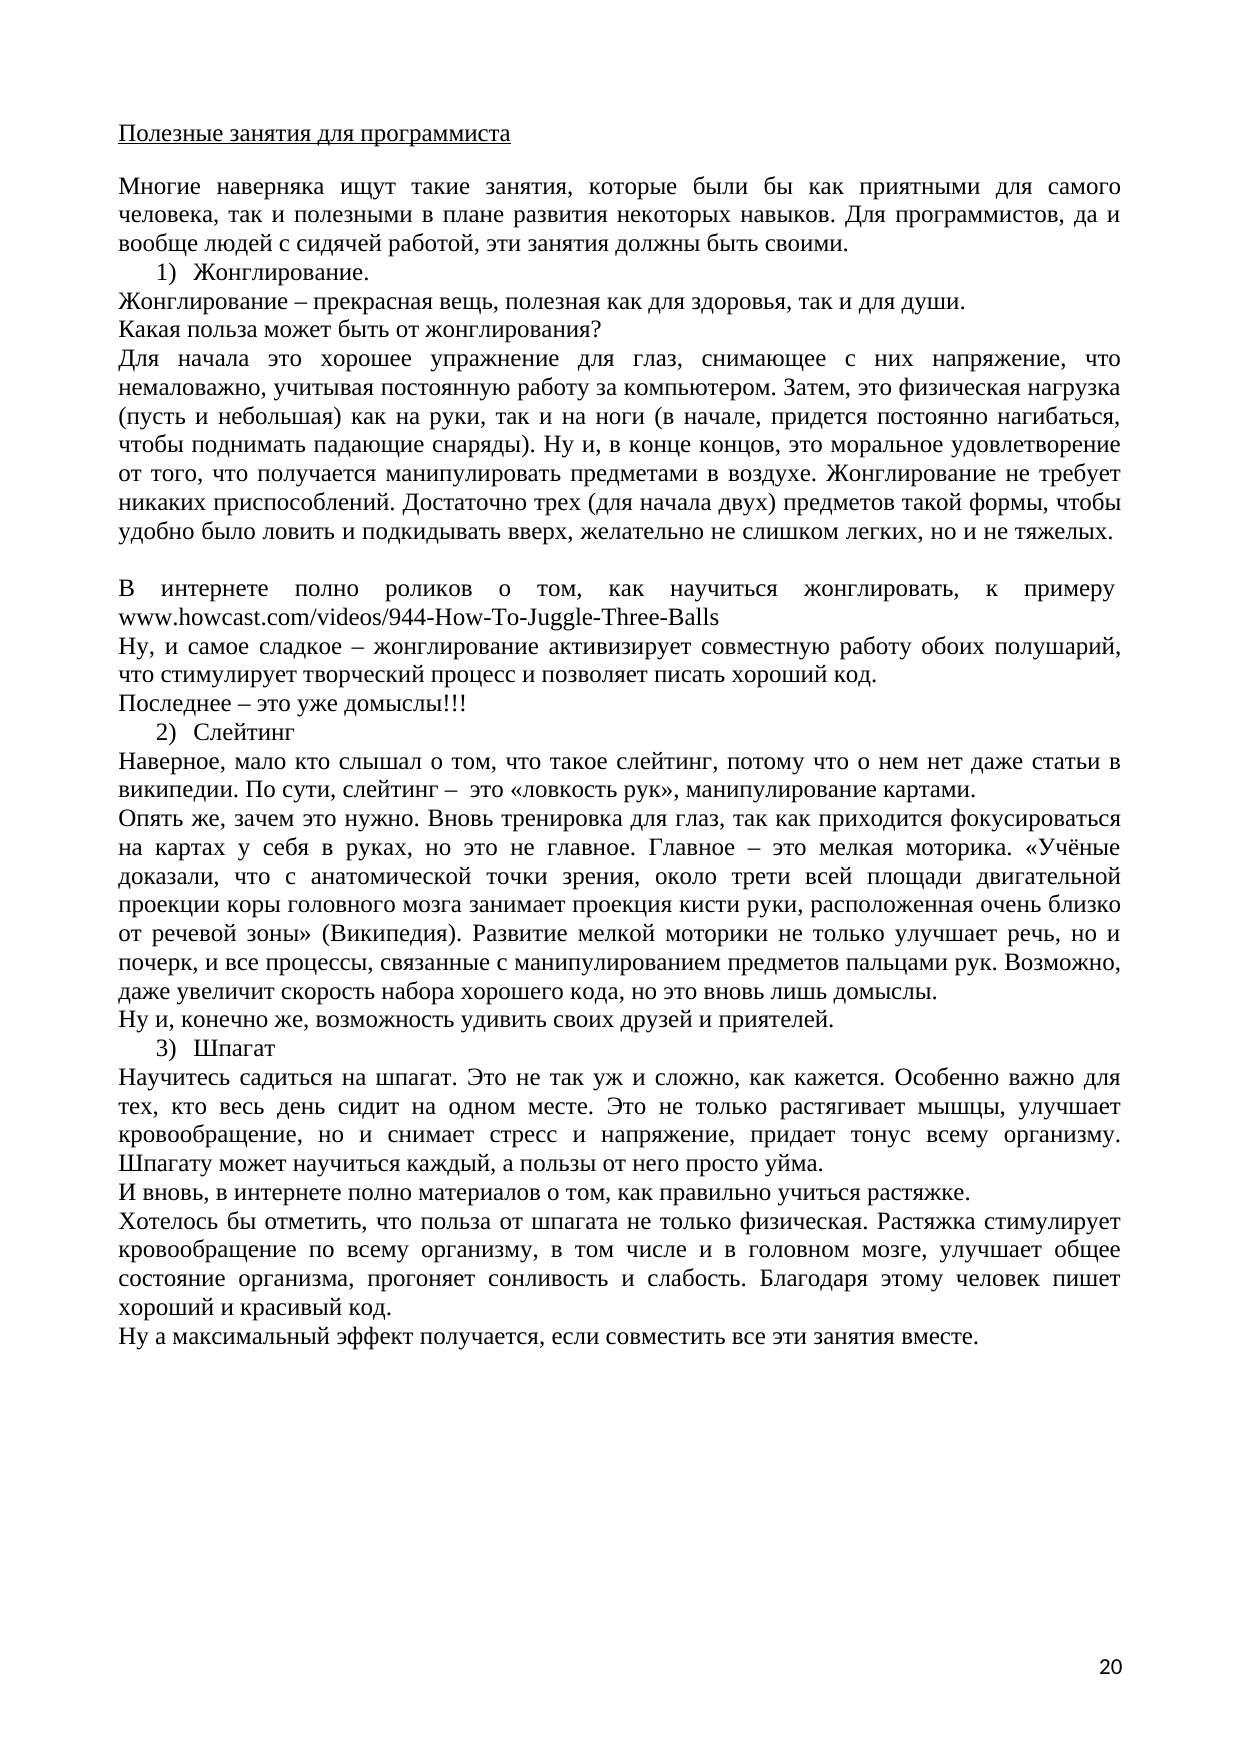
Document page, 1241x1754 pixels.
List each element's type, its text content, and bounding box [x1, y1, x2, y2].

text Хотелось бы отметить, что польза от шпагата не только физическая. Растяжка стимулирует кровообращение по всему организму, в том числе и в головном мозге, улучшает общее состояние организма, прогоняет сонливость и слабость. Благодаря этому человек пишет хороший и красивый код. [118, 1206, 1122, 1321]
text Какая польза может быть от жонглирования? [118, 314, 1122, 343]
text Научитесь садиться на шпагат. Это не так уж и сложно, как кажется. Особенно важно для тех, кто весь день сидит на одном месте. Это не только растягивает мышцы, улучшает кровообращение, но и снимает стресс и напряжение, придает тонус всему организму. Шпагату может научиться каждый, а пользы от него просто уйма. [118, 1062, 1122, 1177]
text Полезные занятия для программиста [118, 118, 1122, 147]
text И вновь, в интернете полно материалов о том, как правильно учиться растяжке. [118, 1177, 1122, 1206]
text Последнее – это уже домыслы!!! [118, 688, 1122, 717]
text Опять же, зачем это нужно. Вновь тренировка для глаз, так как приходится фокусироваться на картах у себя в руках, но это не главное. Главное – это мелкая моторика. «Учёные доказали, что с анатомической точки зрения, около трети всей площади двигательной проекции коры головного мозга занимает проекция кисти руки, расположенная очень близко от речевой зоны» (Википедия). Развитие мелкой моторики не только улучшает речь, но и почерк, и все процессы, связанные с манипулированием предметов пальцами рук. Возможно, даже увеличит скорость набора хорошего кода, но это вновь лишь домыслы. [118, 803, 1122, 1004]
text Для начала это хорошее упражнение для глаз, снимающее с них напряжение, что немаловажно, учитывая постоянную работу за компьютером. Затем, это физическая нагрузка (пусть и небольшая) как на руки, так и на ноги (в начале, придется постоянно нагибаться, чтобы поднимать падающие снаряды). Ну и, в конце концов, это моральное удовлетворение от того, что получается манипулировать предметами в воздухе. Жонглирование не требует никаких приспособлений. Достаточно трех (для начала двух) предметов такой формы, чтобы удобно было ловить и подкидывать вверх, желательно не слишком легких, но и не тяжелых. В интернете полно роликов о том, как научиться жонглировать, к примеру www.howcast.com/videos/944-How-To-Juggle-Three-Balls Ну, и самое сладкое – жонглирование активизирует совместную работу обоих полушарий, что стимулирует творческий процесс и позволяет писать хороший код. [118, 343, 1122, 688]
text Многие наверняка ищут такие занятия, которые были бы как приятными для самого человека, так и полезными в плане развития некоторых навыков. Для программистов, да и вообще людей с сидячей работой, эти занятия должны быть своими. [118, 171, 1122, 257]
text Наверное, мало кто слышал о том, что такое слейтинг, потому что о нем нет даже статьи в википедии. По сути, слейтинг – это «ловкость рук», манипулирование картами. [118, 746, 1122, 803]
list Жонглирование. [156, 257, 1122, 286]
text Ну и, конечно же, возможность удивить своих друзей и приятелей. [118, 1004, 1122, 1033]
text Жонглирование – прекрасная вещь, полезная как для здоровья, так и для души. [118, 286, 1122, 314]
list Слейтинг [156, 717, 1122, 746]
list Шпагат [156, 1033, 1122, 1062]
text Ну а максимальный эффект получается, если совместить все эти занятия вместе. [118, 1321, 1122, 1349]
